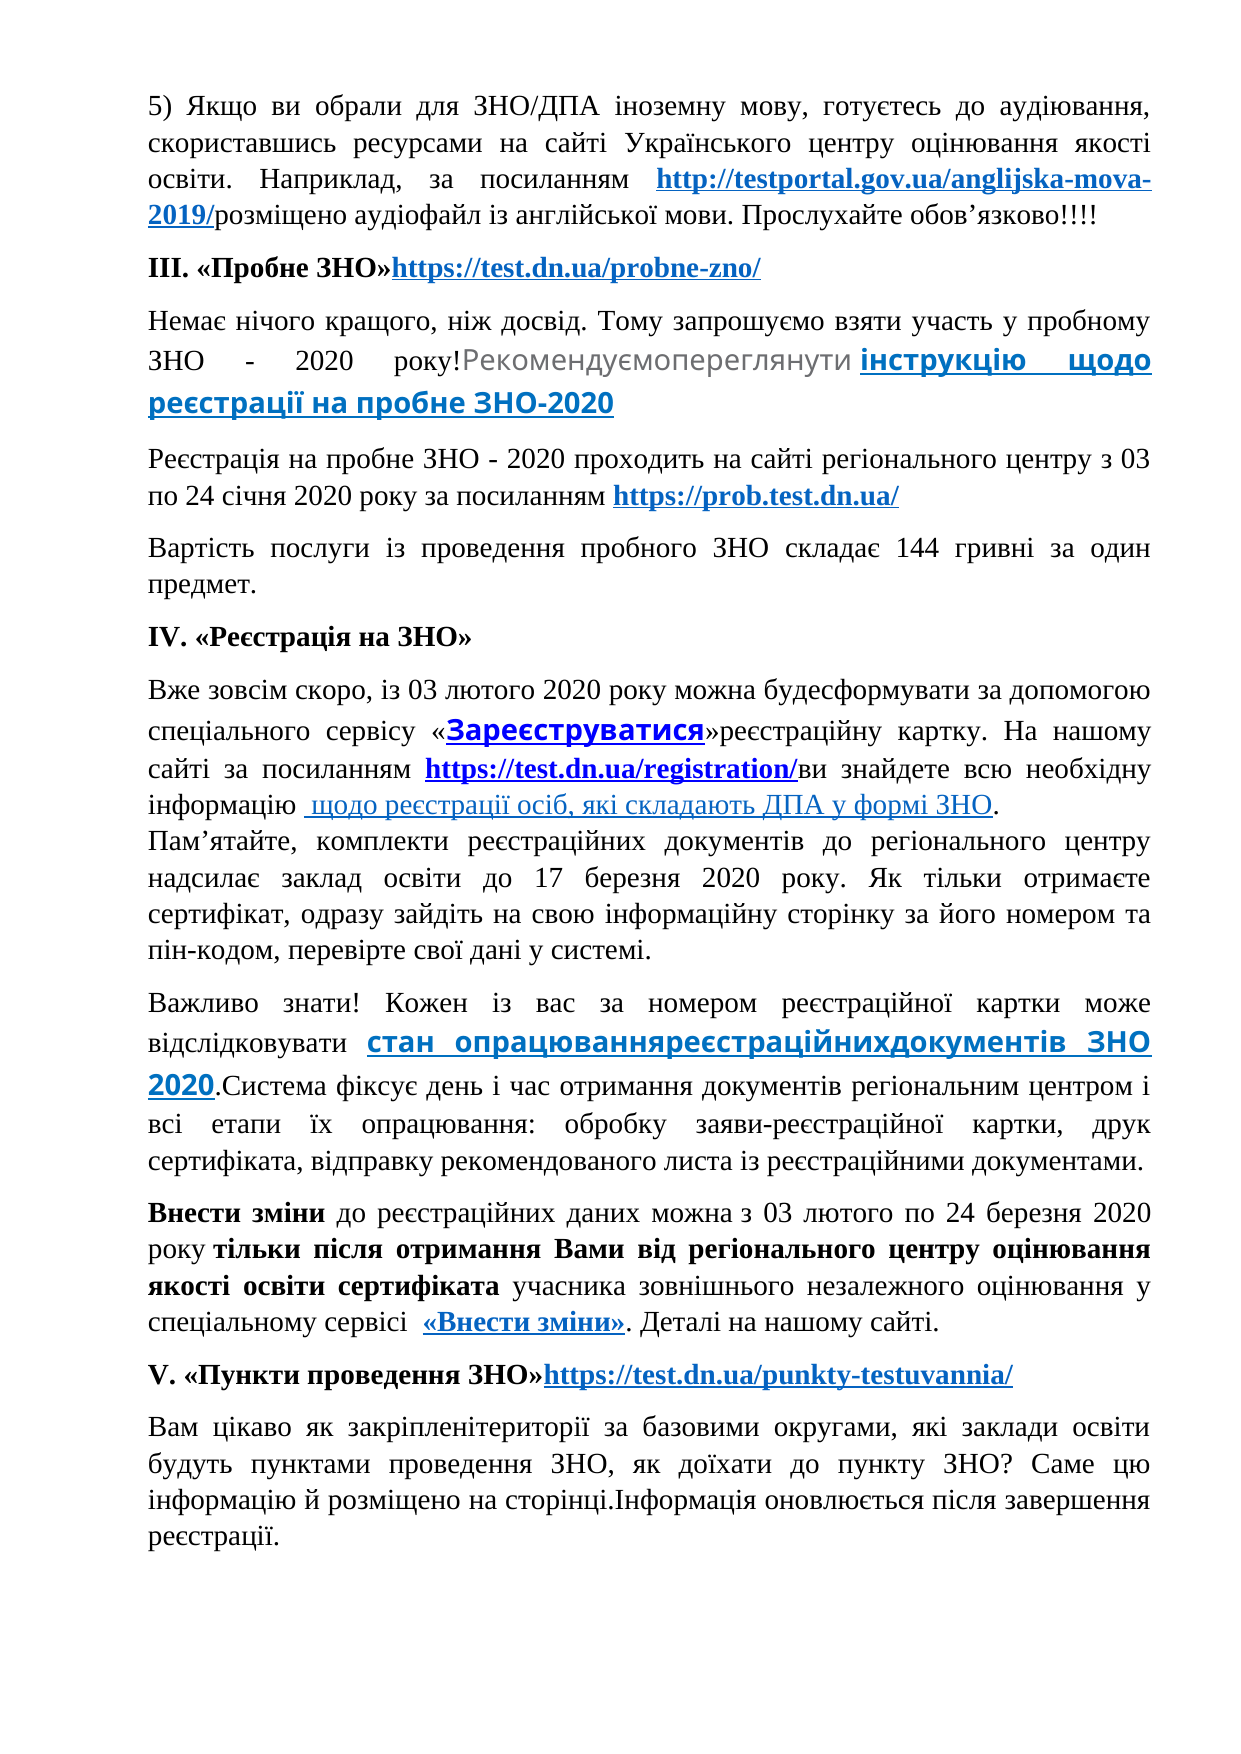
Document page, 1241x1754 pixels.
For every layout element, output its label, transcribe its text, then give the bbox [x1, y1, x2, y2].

text Немає нічого кращого, ніж досвід. Тому запрошуємо взяти участь у пробному ЗНО - 2020 року!Рекомендуємопереглянути інструкцію щодо реєстрації на пробне ЗНО-2020 [148, 303, 1152, 422]
text 5) Якщо ви обрали для ЗНО/ДПА іноземну мову, готуєтесь до аудіювання, скориставшись ресурсами на сайті Українського центру оцінювання якості освіти. Наприклад, за посиланням http://testportal.gov.ua/anglijska-mova-2019/розміщено аудіофайл із англійської мови. Прослухайте обов’язково!!!! [148, 88, 1152, 231]
text Пам’ятайте, комплекти реєстраційних документів до регіонального центру надсилає заклад освіти до 17 березня 2020 року. Як тільки отримаєте сертифікат, одразу зайдіть на свою інформаційну сторінку за його номером та пін-кодом, перевірте свої дані у системі. [148, 823, 1152, 966]
text Вже зовсім скоро, із 03 лютого 2020 року можна будесформувати за допомогою спеціального сервісу «Зареєструватися»реєстраційну картку. На нашому сайті за посиланням https://test.dn.ua/registration/ви знайдете всю необхідну інформацію щодо реєстрації осіб, які складають ДПА у формі ЗНО. [148, 672, 1152, 821]
text Важливо знати! Кожен із вас за номером реєстраційної картки може відслідковувати стан опрацюванняреєстраційнихдокументів ЗНО 2020.Система фіксує день і час отримання документів регіональним центром і всі етапи їх опрацювання: обробку заяви-реєстраційної картки, друк сертифіката, відправку рекомендованого листа із реєстраційними документами. [148, 985, 1152, 1176]
text Внести зміни до реєстраційних даних можна з 03 лютого по 24 березня 2020 року тільки після отримання Вами від регіонального центру оцінювання якості освіти сертифіката учасника зовнішнього незалежного оцінювання у спеціальному сервісі «Внести зміни». Деталі на нашому сайті. [148, 1196, 1152, 1337]
text Вартість послуги із проведення пробного ЗНО складає 144 гривні за один предмет. [148, 531, 1152, 600]
text Реєстрація на пробне ЗНО - 2020 проходить на сайті регіонального центру з 03 по 24 січня 2020 року за посиланням https://prob.test.dn.ua/ [148, 442, 1152, 511]
text V. «Пункти проведення ЗНО»https://test.dn.ua/punkty-testuvannia/ [148, 1357, 1152, 1390]
text ІV. «Реєстрація на ЗНО» [148, 619, 1152, 653]
text Вам цікаво як закріпленітериторії за базовими округами, які заклади освіти будуть пунктами проведення ЗНО, як доїхати до пункту ЗНО? Саме цю інформацію й розміщено на сторінці.Інформація оновлюється після завершення реєстрації. [148, 1409, 1152, 1552]
text ІІІ. «Пробне ЗНО»https://test.dn.ua/probne-zno/ [148, 250, 1152, 283]
